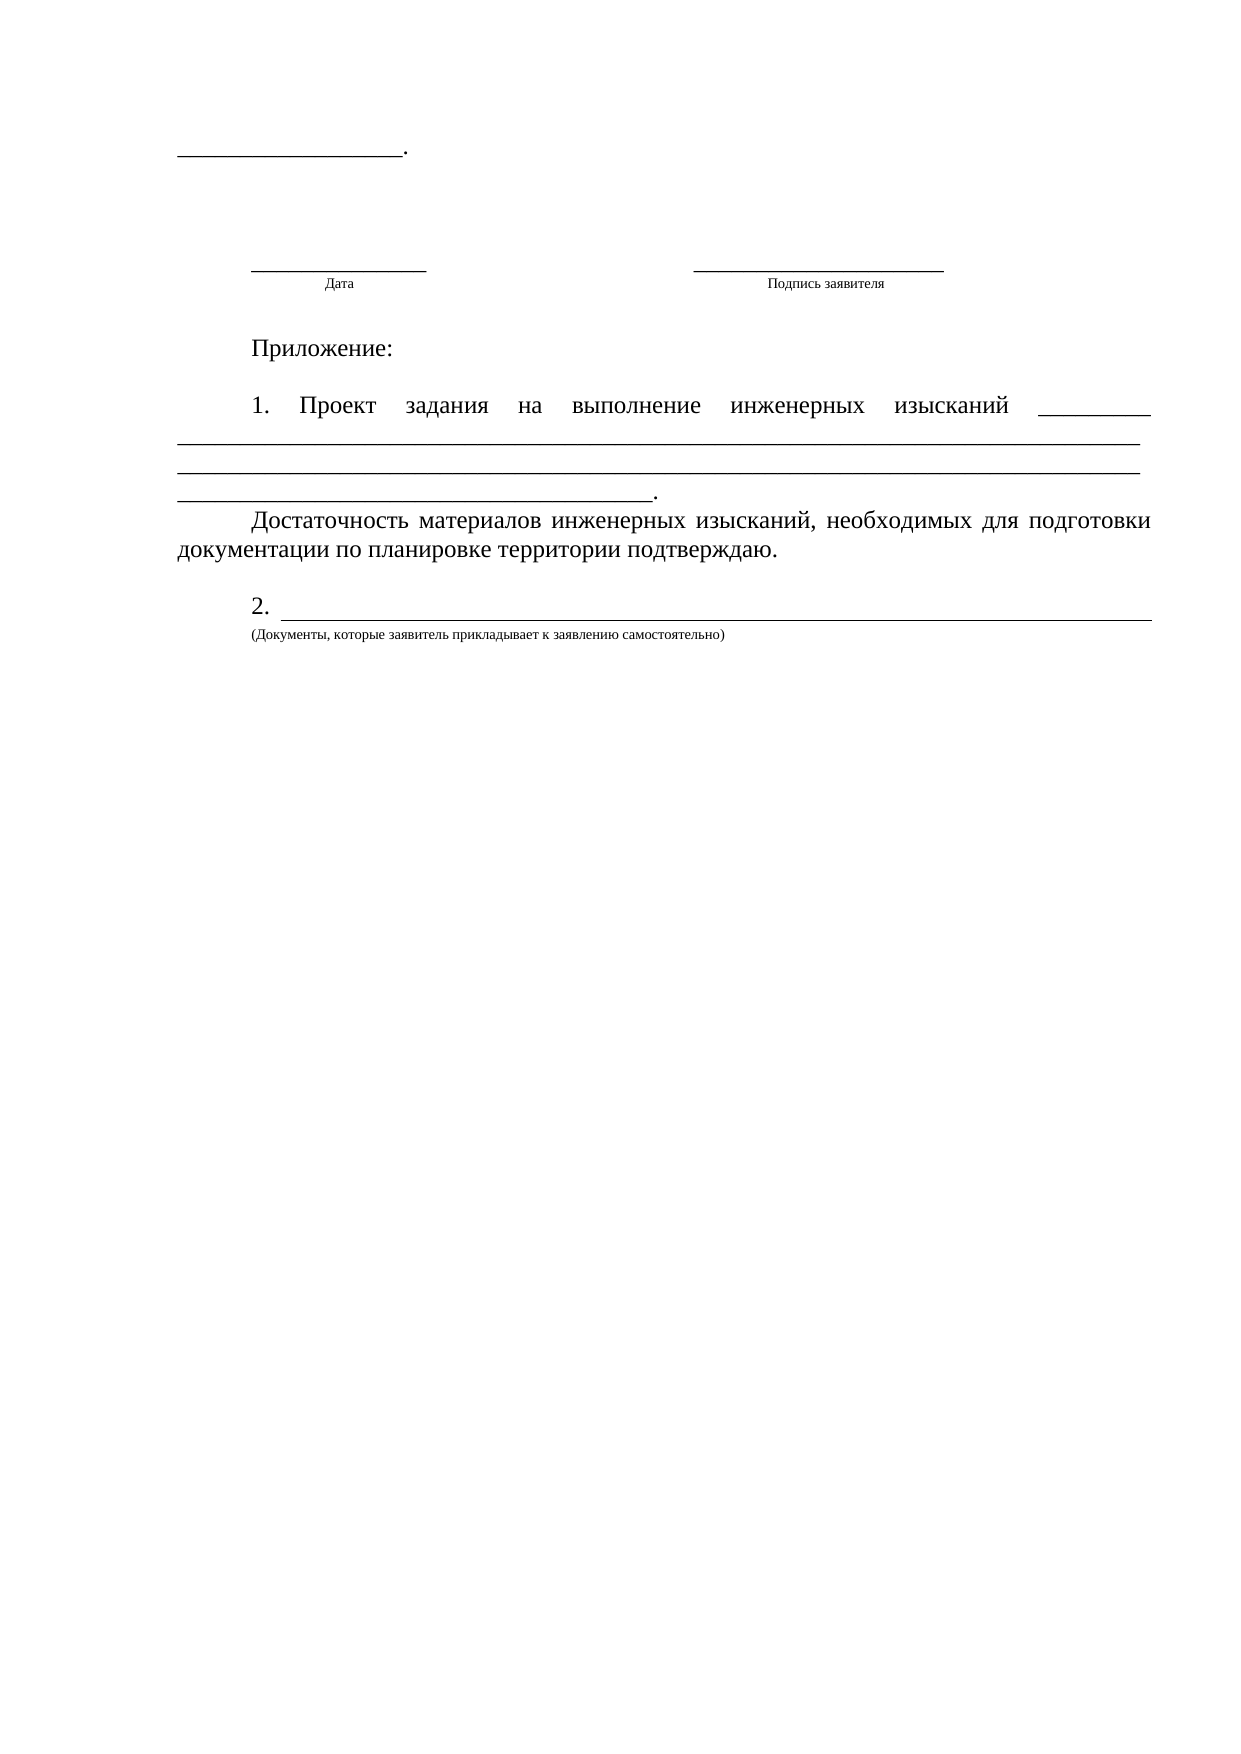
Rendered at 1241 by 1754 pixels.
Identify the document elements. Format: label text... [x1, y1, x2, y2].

text 1. Проект задания на выполнение инженерных изысканий _________ ________________________________________________________________________________________________________________________________________________________________________________________________. [177, 390, 1152, 505]
text Дата Подпись заявителя [251, 275, 1152, 304]
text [177, 131, 1152, 160]
text (Документы, которые заявитель прикладывает к заявлению самостоятельно) [177, 626, 1152, 654]
text Приложение: [177, 333, 1152, 361]
text 2. [177, 591, 1152, 620]
text ______________ ____________________ [177, 246, 1152, 275]
text Достаточность материалов инженерных изысканий, необходимых для подготовки документации по планировке территории подтверждаю. [177, 505, 1152, 563]
